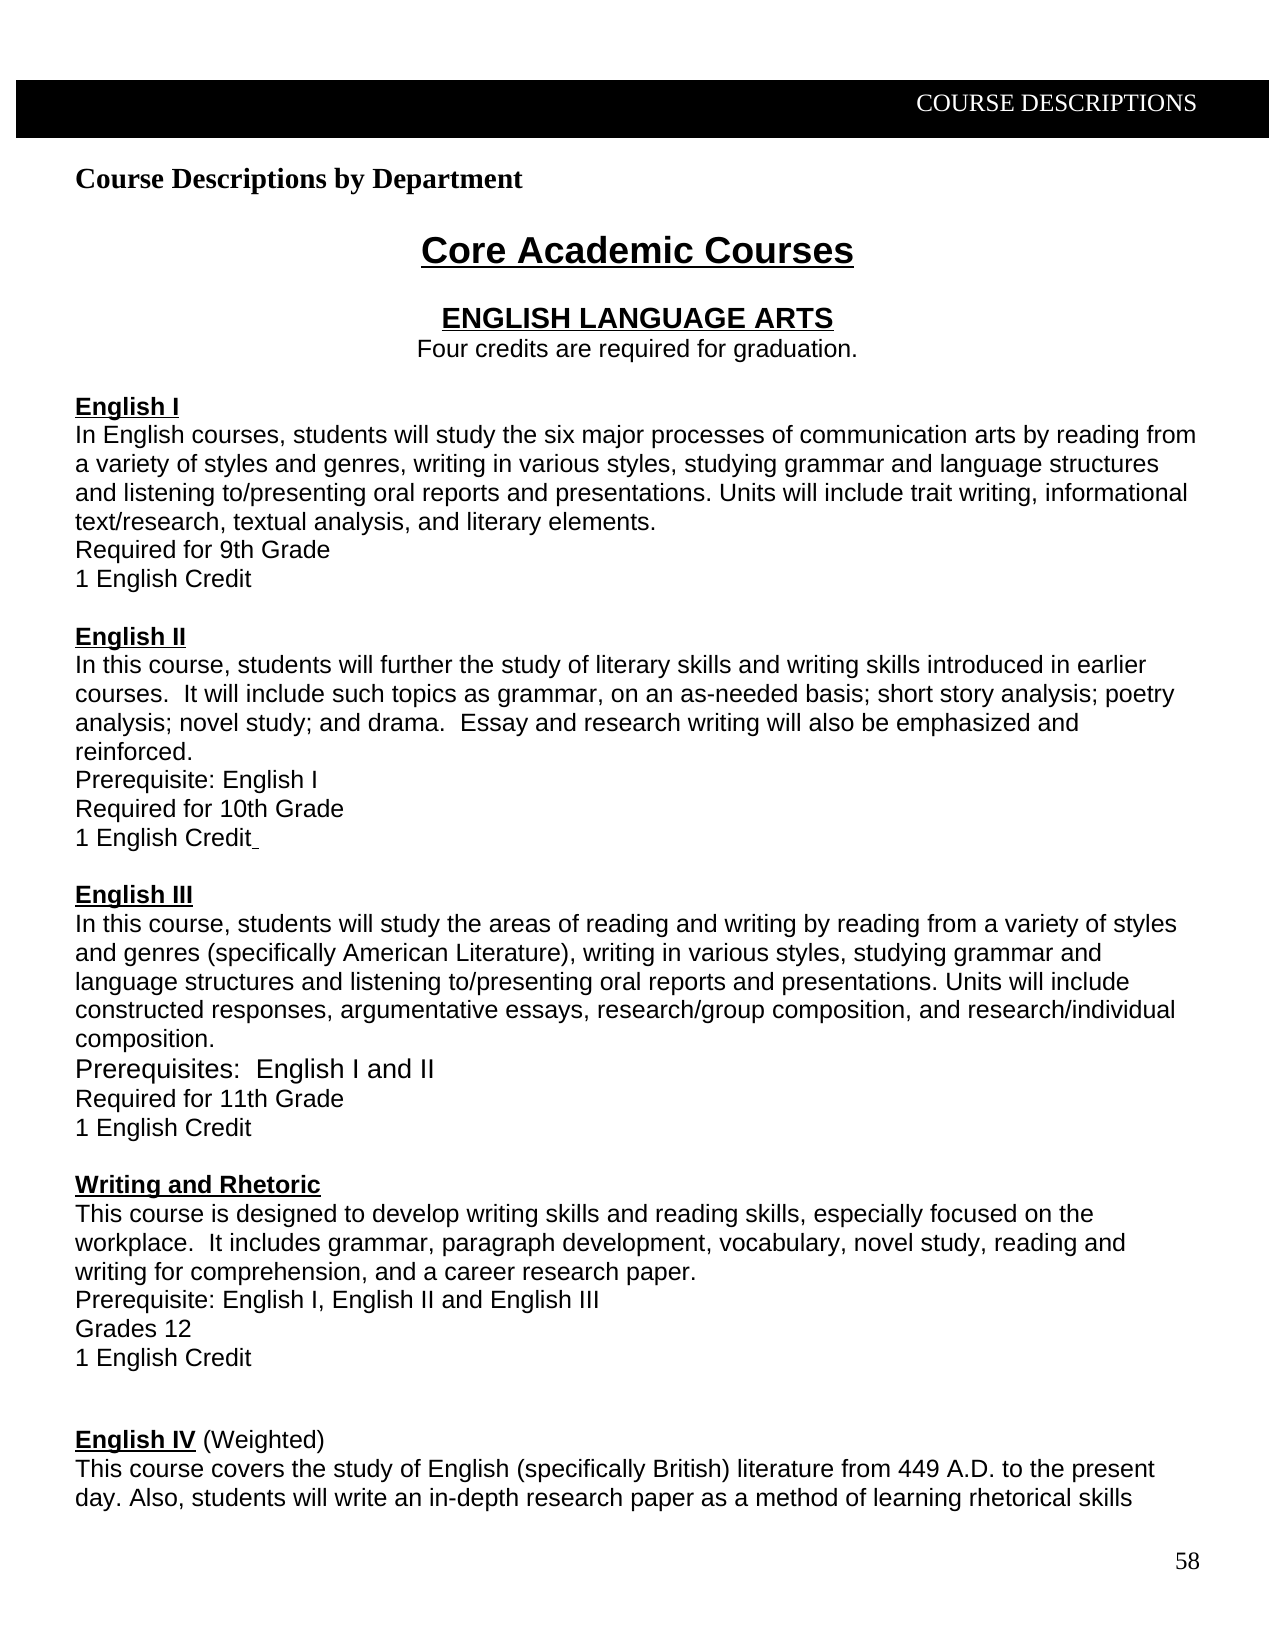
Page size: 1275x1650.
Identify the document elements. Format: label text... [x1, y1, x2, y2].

text Required for 10th Grade [75, 794, 1200, 823]
text English I [75, 392, 1200, 420]
text Four credits are required for graduation. [75, 334, 1200, 363]
text Core Academic Courses [75, 229, 1200, 272]
text Prerequisite: English I, English II and English III [75, 1285, 1200, 1314]
text Required for 9th Grade [75, 535, 1200, 564]
text This course is designed to develop writing skills and reading skills, especially focused on the workplace. It includes grammar, paragraph development, vocabulary, novel study, reading and writing for comprehension, and a career research paper. [75, 1199, 1200, 1285]
text Prerequisites: English I and II [75, 1053, 1200, 1084]
text 1 English Credit [75, 1343, 1200, 1372]
text In English courses, students will study the six major processes of communication arts by reading from a variety of styles and genres, writing in various styles, studying grammar and language structures and listening to/presenting oral reports and presentations. Units will include trait writing, informational text/research, textual analysis, and literary elements. [75, 420, 1200, 535]
text In this course, students will further the study of literary skills and writing skills introduced in earlier courses. It will include such topics as grammar, on an as-needed basis; short story analysis; poetry analysis; novel study; and drama. Essay and research writing will also be emphasized and reinforced. [75, 650, 1200, 765]
text In this course, students will study the areas of reading and writing by reading from a variety of styles and genres (specifically American Literature), writing in various styles, studying grammar and language structures and listening to/presenting oral reports and presentations. Units will include constructed responses, argumentative essays, research/group composition, and research/individual composition. [75, 909, 1200, 1053]
text Required for 11th Grade [75, 1084, 1200, 1113]
text Prerequisite: English I [75, 765, 1200, 794]
text English II [75, 622, 1200, 650]
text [75, 1454, 1200, 1512]
text Writing and Rhetoric [75, 1170, 1200, 1199]
subtitle Course Descriptions by Department [75, 162, 1200, 195]
text 1 English Credit [75, 823, 1200, 852]
text 1 English Credit [75, 1113, 1200, 1142]
text 1 English Credit [75, 564, 1200, 593]
text English IV (Weighted) [75, 1425, 1200, 1454]
text English III [75, 880, 1200, 909]
text ENGLISH LANGUAGE ARTS [75, 301, 1200, 334]
text Grades 12 [75, 1314, 1200, 1343]
